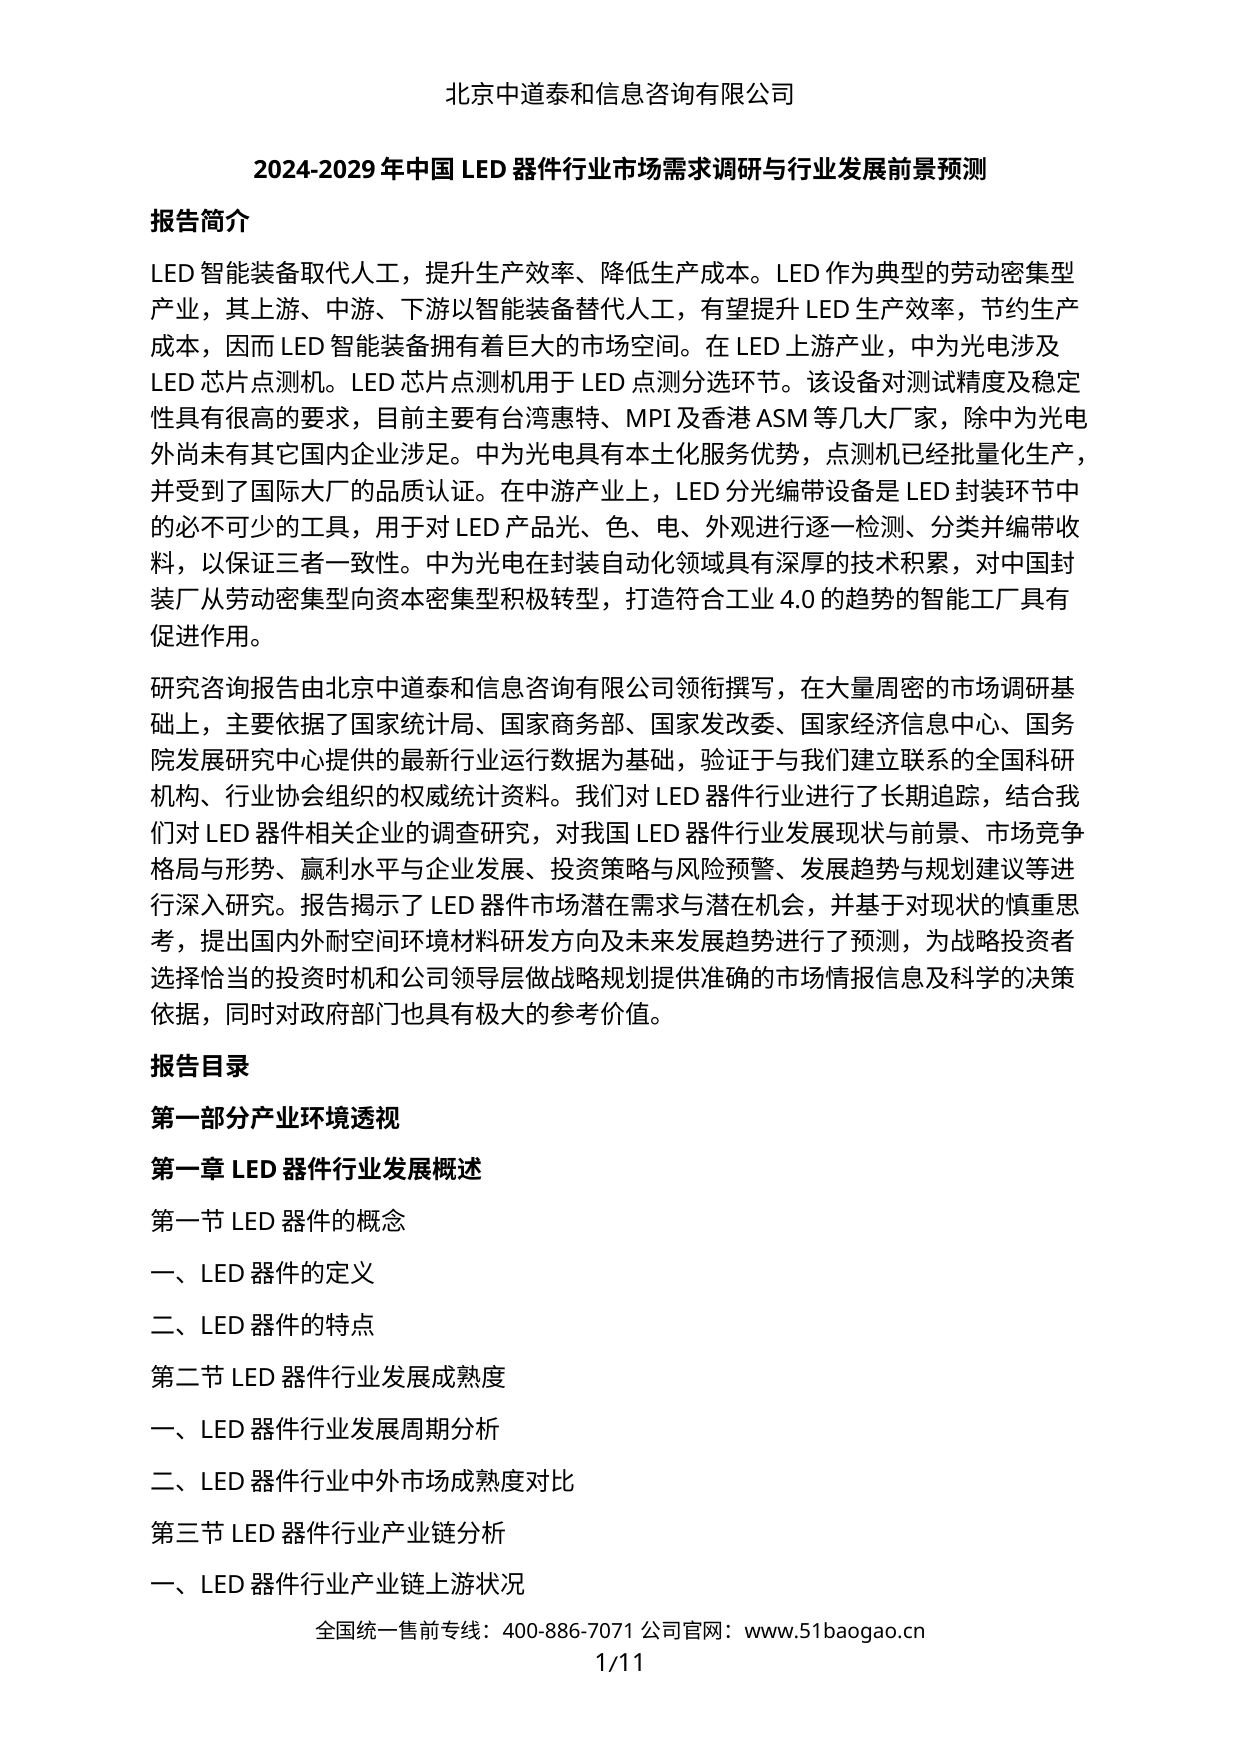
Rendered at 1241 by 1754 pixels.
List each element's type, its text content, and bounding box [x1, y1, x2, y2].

text 二、LED器件行业中外市场成熟度对比 [150, 1461, 1090, 1497]
text 报告简介 [150, 202, 1090, 238]
text 一、LED器件的定义 [150, 1254, 1090, 1290]
text LED智能装备取代人工，提升生产效率、降低生产成本。LED作为典型的劳动密集型产业，其上游、中游、下游以智能装备替代人工，有望提升LED生产效率，节约生产成本，因而LED智能装备拥有着巨大的市场空间。在LED上游产业，中为光电涉及LED芯片点测机。LED芯片点测机用于LED点测分选环节。该设备对测试精度及稳定性具有很高的要求，目前主要有台湾惠特、MPI及香港ASM等几大厂家，除中为光电外尚未有其它国内企业涉足。中为光电具有本土化服务优势，点测机已经批量化生产，并受到了国际大厂的品质认证。在中游产业上，LED分光编带设备是LED封装环节中的必不可少的工具，用于对LED产品光、色、电、外观进行逐一检测、分类并编带收料，以保证三者一致性。中为光电在封装自动化领域具有深厚的技术积累，对中国封装厂从劳动密集型向资本密集型积极转型，打造符合工业4.0的趋势的智能工厂具有促进作用。 [150, 254, 1090, 652]
text 第一节 LED器件的概念 [150, 1202, 1090, 1238]
text 报告目录 [150, 1046, 1090, 1082]
text 第一章 LED器件行业发展概述 [150, 1150, 1090, 1186]
text 一、LED器件行业产业链上游状况 [150, 1565, 1090, 1601]
text 第一部分产业环境透视 [150, 1098, 1090, 1134]
text 一、LED器件行业发展周期分析 [150, 1409, 1090, 1446]
text 第二节 LED器件行业发展成熟度 [150, 1357, 1090, 1394]
text 第三节 LED器件行业产业链分析 [150, 1513, 1090, 1549]
text 2024-2029年中国LED器件行业市场需求调研与行业发展前景预测 [150, 150, 1090, 186]
text 二、LED器件的特点 [150, 1306, 1090, 1342]
text 研究咨询报告由北京中道泰和信息咨询有限公司领衔撰写，在大量周密的市场调研基础上，主要依据了国家统计局、国家商务部、国家发改委、国家经济信息中心、国务院发展研究中心提供的最新行业运行数据为基础，验证于与我们建立联系的全国科研机构、行业协会组织的权威统计资料。我们对LED器件行业进行了长期追踪，结合我们对LED器件相关企业的调查研究，对我国LED器件行业发展现状与前景、市场竞争格局与形势、赢利水平与企业发展、投资策略与风险预警、发展趋势与规划建议等进行深入研究。报告揭示了LED器件市场潜在需求与潜在机会，并基于对现状的慎重思考，提出国内外耐空间环境材料研发方向及未来发展趋势进行了预测，为战略投资者选择恰当的投资时机和公司领导层做战略规划提供准确的市场情报信息及科学的决策依据，同时对政府部门也具有极大的参考价值。 [150, 668, 1090, 1031]
